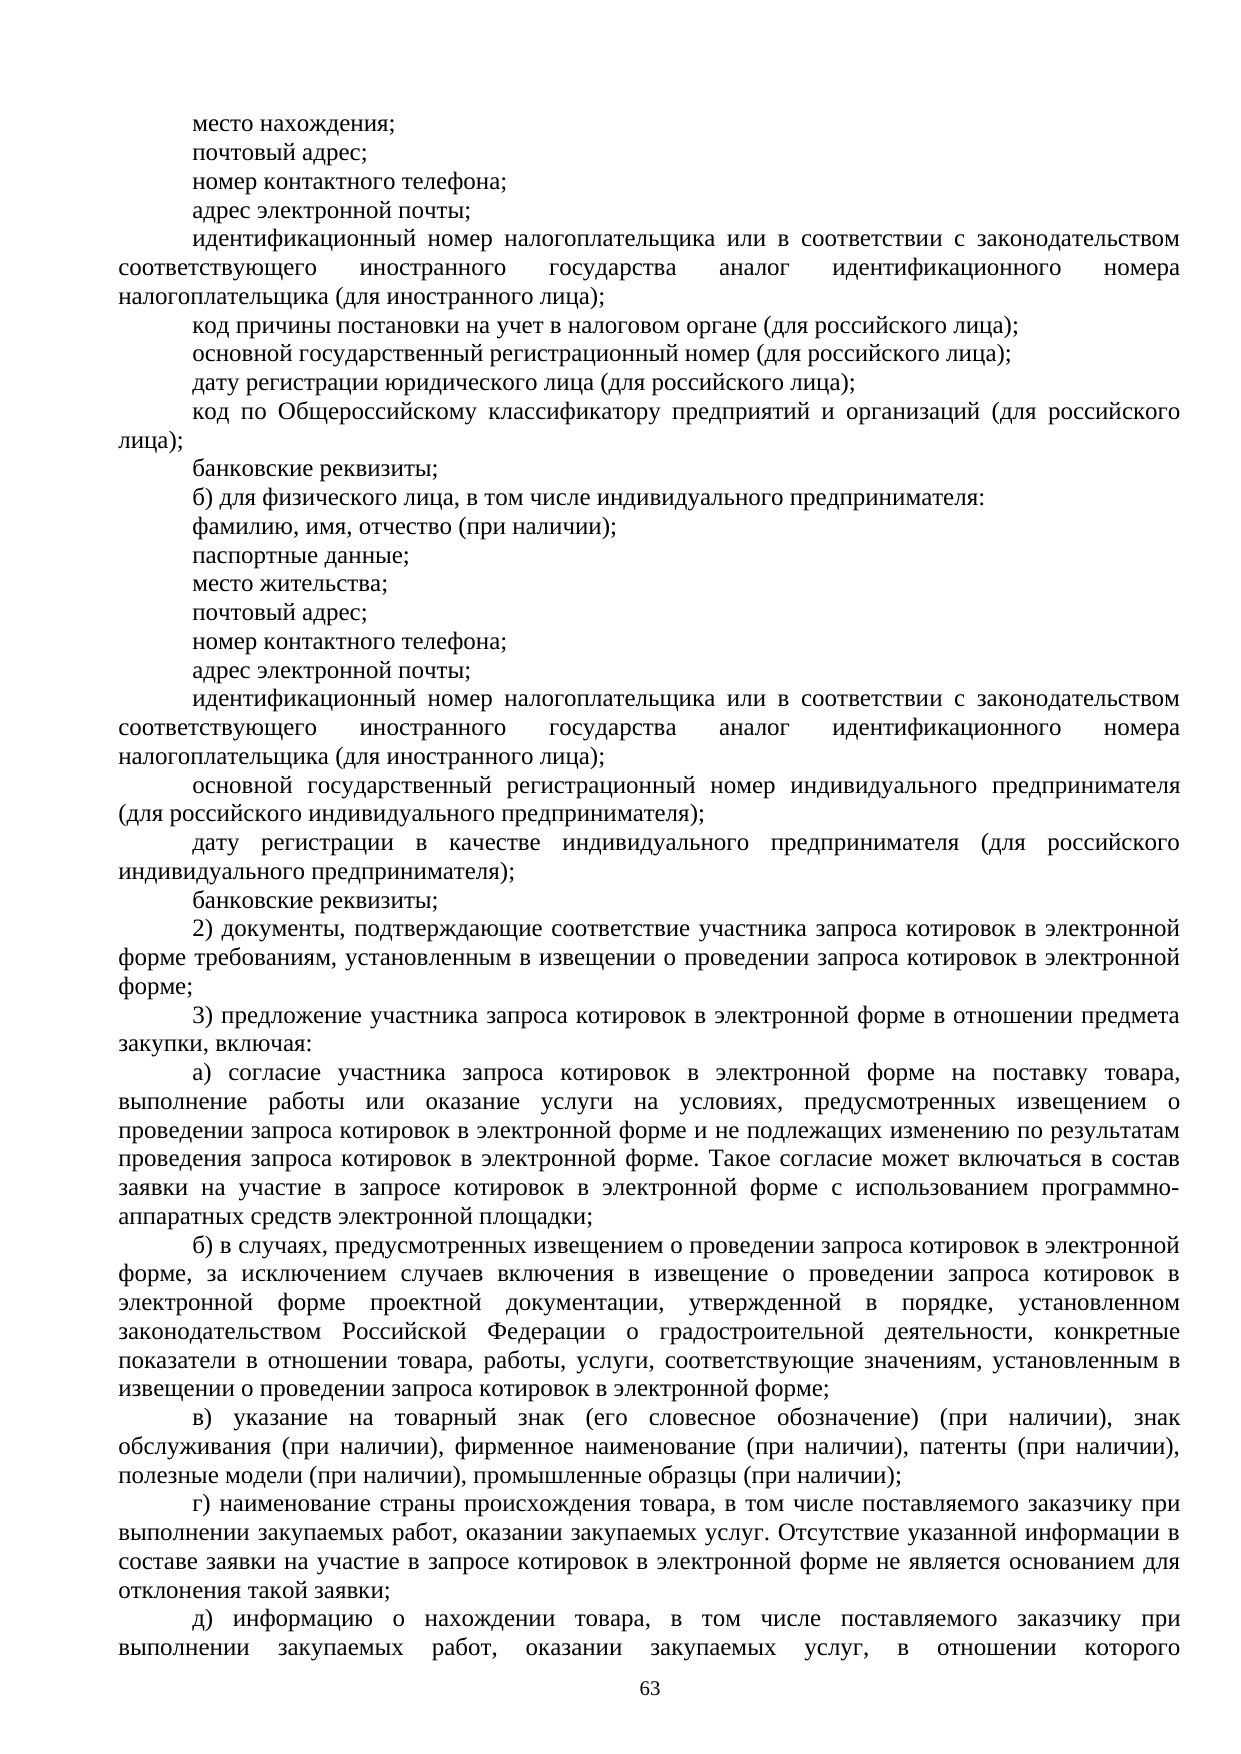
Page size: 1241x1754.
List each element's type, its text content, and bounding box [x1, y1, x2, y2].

text а) согласие участника запроса котировок в электронной форме на поставку товара, выполнение работы или оказание услуги на условиях, предусмотренных извещением о проведении запроса котировок в электронной форме и не подлежащих изменению по результатам проведения запроса котировок в электронной форме. Такое согласие может включаться в состав заявки на участие в запросе котировок в электронной форме с использованием программно-аппаратных средств электронной площадки; [118, 1057, 1181, 1230]
text 3) предложение участника запроса котировок в электронной форме в отношении предмета закупки, включая: [118, 1000, 1181, 1057]
text г) наименование страны происхождения товара, в том числе поставляемого заказчику при выполнении закупаемых работ, оказании закупаемых услуг. Отсутствие указанной информации в составе заявки на участие в запросе котировок в электронной форме не является основанием для отклонения такой заявки; [118, 1488, 1181, 1603]
text основной государственный регистрационный номер индивидуального предпринимателя (для российского индивидуального предпринимателя); [118, 770, 1181, 827]
text идентификационный номер налогоплательщика или в соответствии с законодательством соответствующего иностранного государства аналог идентификационного номера налогоплательщика (для иностранного лица); [118, 223, 1181, 310]
text основной государственный регистрационный номер (для российского лица); [118, 338, 1181, 367]
text номер контактного телефона; [118, 166, 1181, 195]
text паспортные данные; [118, 540, 1181, 568]
text идентификационный номер налогоплательщика или в соответствии с законодательством соответствующего иностранного государства аналог идентификационного номера налогоплательщика (для иностранного лица); [118, 683, 1181, 770]
text код по Общероссийскому классификатору предприятий и организаций (для российского лица); [118, 396, 1181, 453]
text адрес электронной почты; [118, 655, 1181, 683]
text фамилию, имя, отчество (при наличии); [118, 511, 1181, 540]
text дату регистрации юридического лица (для российского лица); [118, 367, 1181, 396]
text 2) документы, подтверждающие соответствие участника запроса котировок в электронной форме требованиям, установленным в извещении о проведении запроса котировок в электронной форме; [118, 913, 1181, 1000]
text номер контактного телефона; [118, 626, 1181, 655]
text место жительства; [118, 568, 1181, 597]
text код причины постановки на учет в налоговом органе (для российского лица); [118, 310, 1181, 338]
text почтовый адрес; [118, 597, 1181, 626]
text банковские реквизиты; [118, 453, 1181, 482]
text адрес электронной почты; [118, 195, 1181, 223]
text б) в случаях, предусмотренных извещением о проведении запроса котировок в электронной форме, за исключением случаев включения в извещение о проведении запроса котировок в электронной форме проектной документации, утвержденной в порядке, установленном законодательством Российской Федерации о градостроительной деятельности, конкретные показатели в отношении товара, работы, услуги, соответствующие значениям, установленным в извещении о проведении запроса котировок в электронной форме; [118, 1230, 1181, 1402]
text почтовый адрес; [118, 137, 1181, 166]
text банковские реквизиты; [118, 885, 1181, 913]
text место нахождения; [118, 108, 1181, 137]
text в) указание на товарный знак (его словесное обозначение) (при наличии), знак обслуживания (при наличии), фирменное наименование (при наличии), патенты (при наличии), полезные модели (при наличии), промышленные образцы (при наличии); [118, 1402, 1181, 1488]
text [118, 1603, 1181, 1661]
text б) для физического лица, в том числе индивидуального предпринимателя: [118, 482, 1181, 511]
text дату регистрации в качестве индивидуального предпринимателя (для российского индивидуального предпринимателя); [118, 827, 1181, 885]
